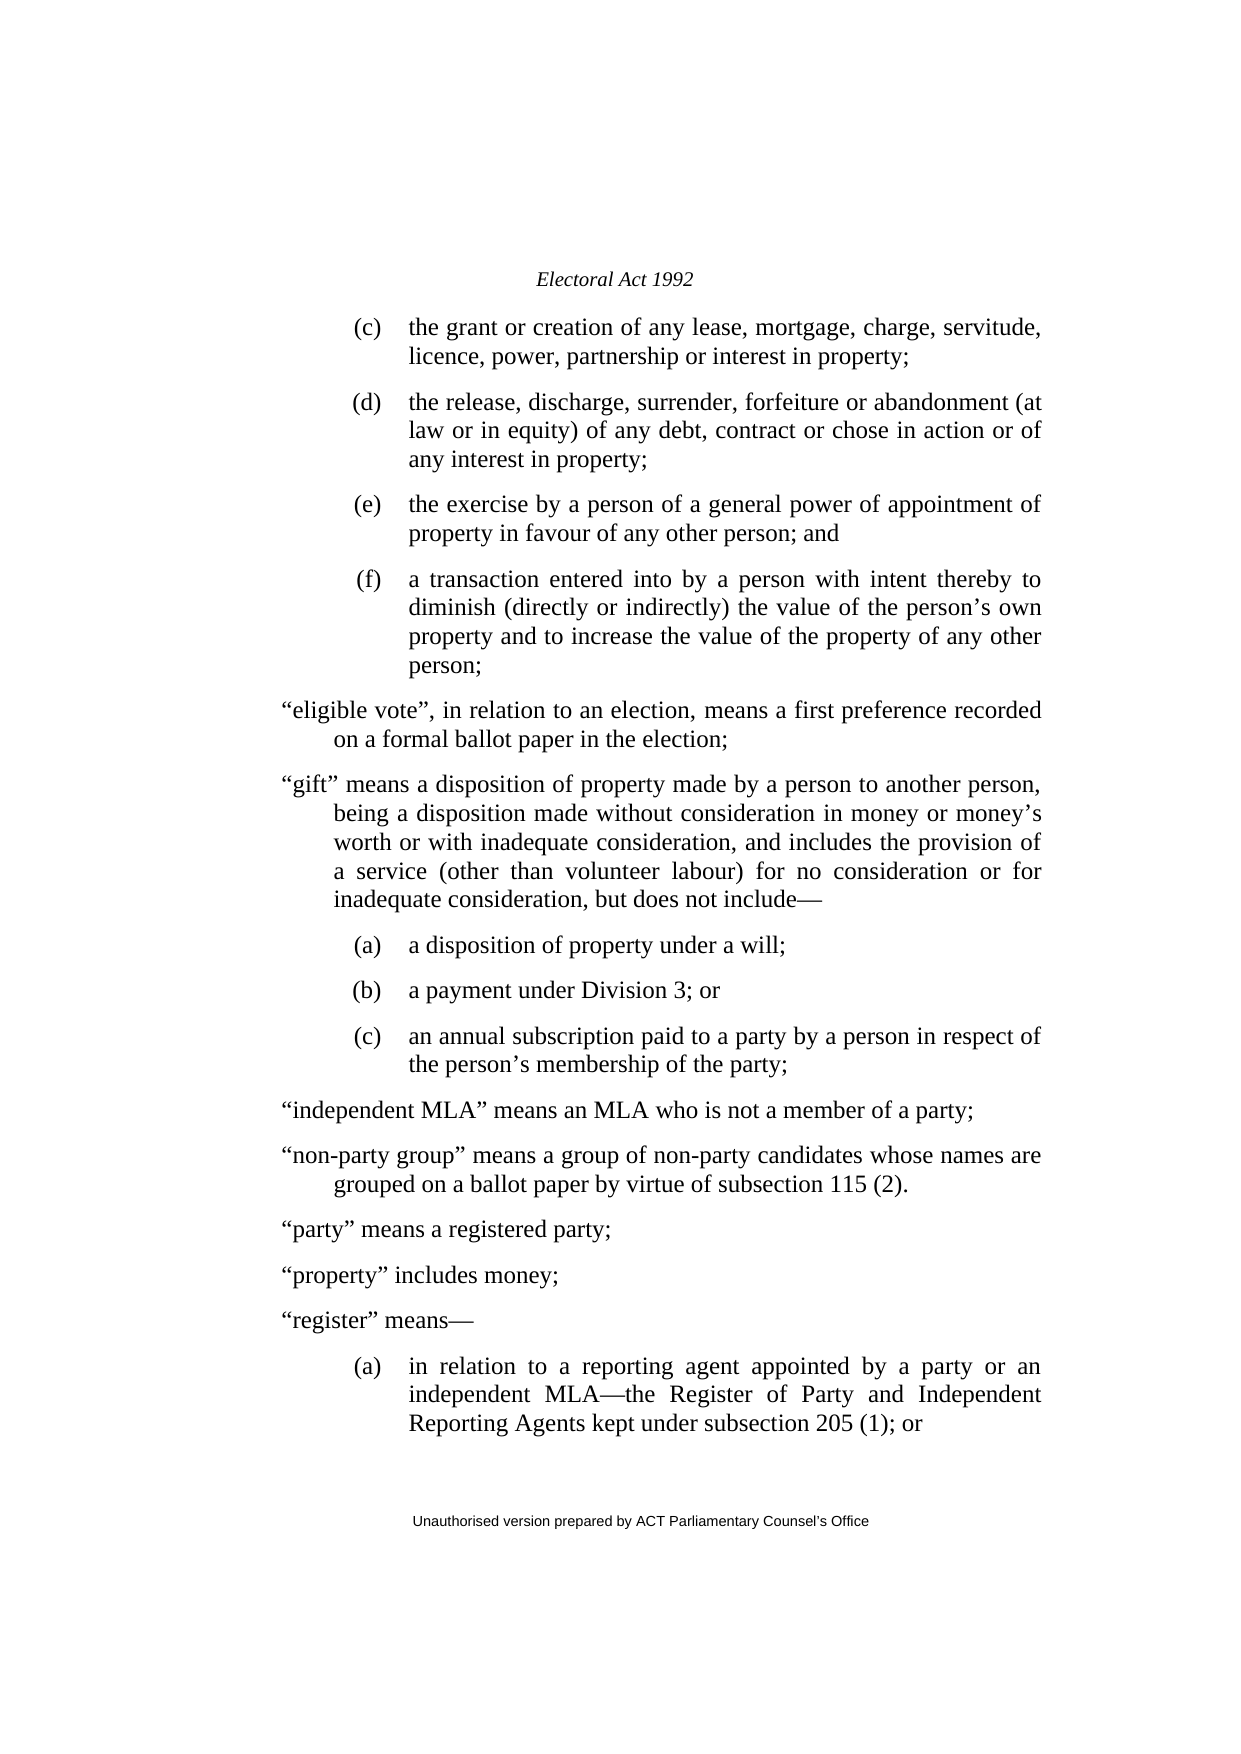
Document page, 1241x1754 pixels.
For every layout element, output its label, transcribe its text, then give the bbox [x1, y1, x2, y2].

text (a) in relation to a reporting agent appointed by a party or an independent MLA—the Register of Party and Independent Reporting Agents kept under subsection 205 (1); or [239, 1351, 1042, 1437]
text (e) the exercise by a person of a general power of appointment of property in favour of any other person; and [239, 489, 1042, 547]
text “non-party group” means a group of non-party candidates whose names are grouped on a ballot paper by virtue of subsection 115 (2). [281, 1140, 1042, 1198]
text (d) the release, discharge, surrender, forfeiture or abandonment (at law or in equity) of any debt, contract or chose in action or of any interest in property; [239, 387, 1042, 473]
text “independent MLA” means an MLA who is not a member of a party; [281, 1095, 1042, 1124]
text (f) a transaction entered into by a person with intent thereby to diminish (directly or indirectly) the value of the person’s own property and to increase the value of the property of any other person; [239, 564, 1042, 679]
text “eligible vote”, in relation to an election, means a first preference recorded on a formal ballot paper in the election; [281, 695, 1042, 753]
text “property” includes money; [281, 1260, 1042, 1289]
text (a) a disposition of property under a will; [239, 930, 1042, 959]
text (c) an annual subscription paid to a party by a person in respect of the person’s membership of the party; [239, 1021, 1042, 1078]
text (b) a payment under Division 3; or [239, 975, 1042, 1004]
text (c) the grant or creation of any lease, mortgage, charge, servitude, licence, power, partnership or interest in property; [239, 312, 1042, 370]
text “register” means— [281, 1305, 1042, 1334]
text “party” means a registered party; [281, 1214, 1042, 1243]
text “gift” means a disposition of property made by a person to another person, being a disposition made without consideration in money or money’s worth or with inadequate consideration, and includes the provision of a service (other than volunteer labour) for no consideration or for inadequate consideration, but does not include— [281, 769, 1042, 913]
